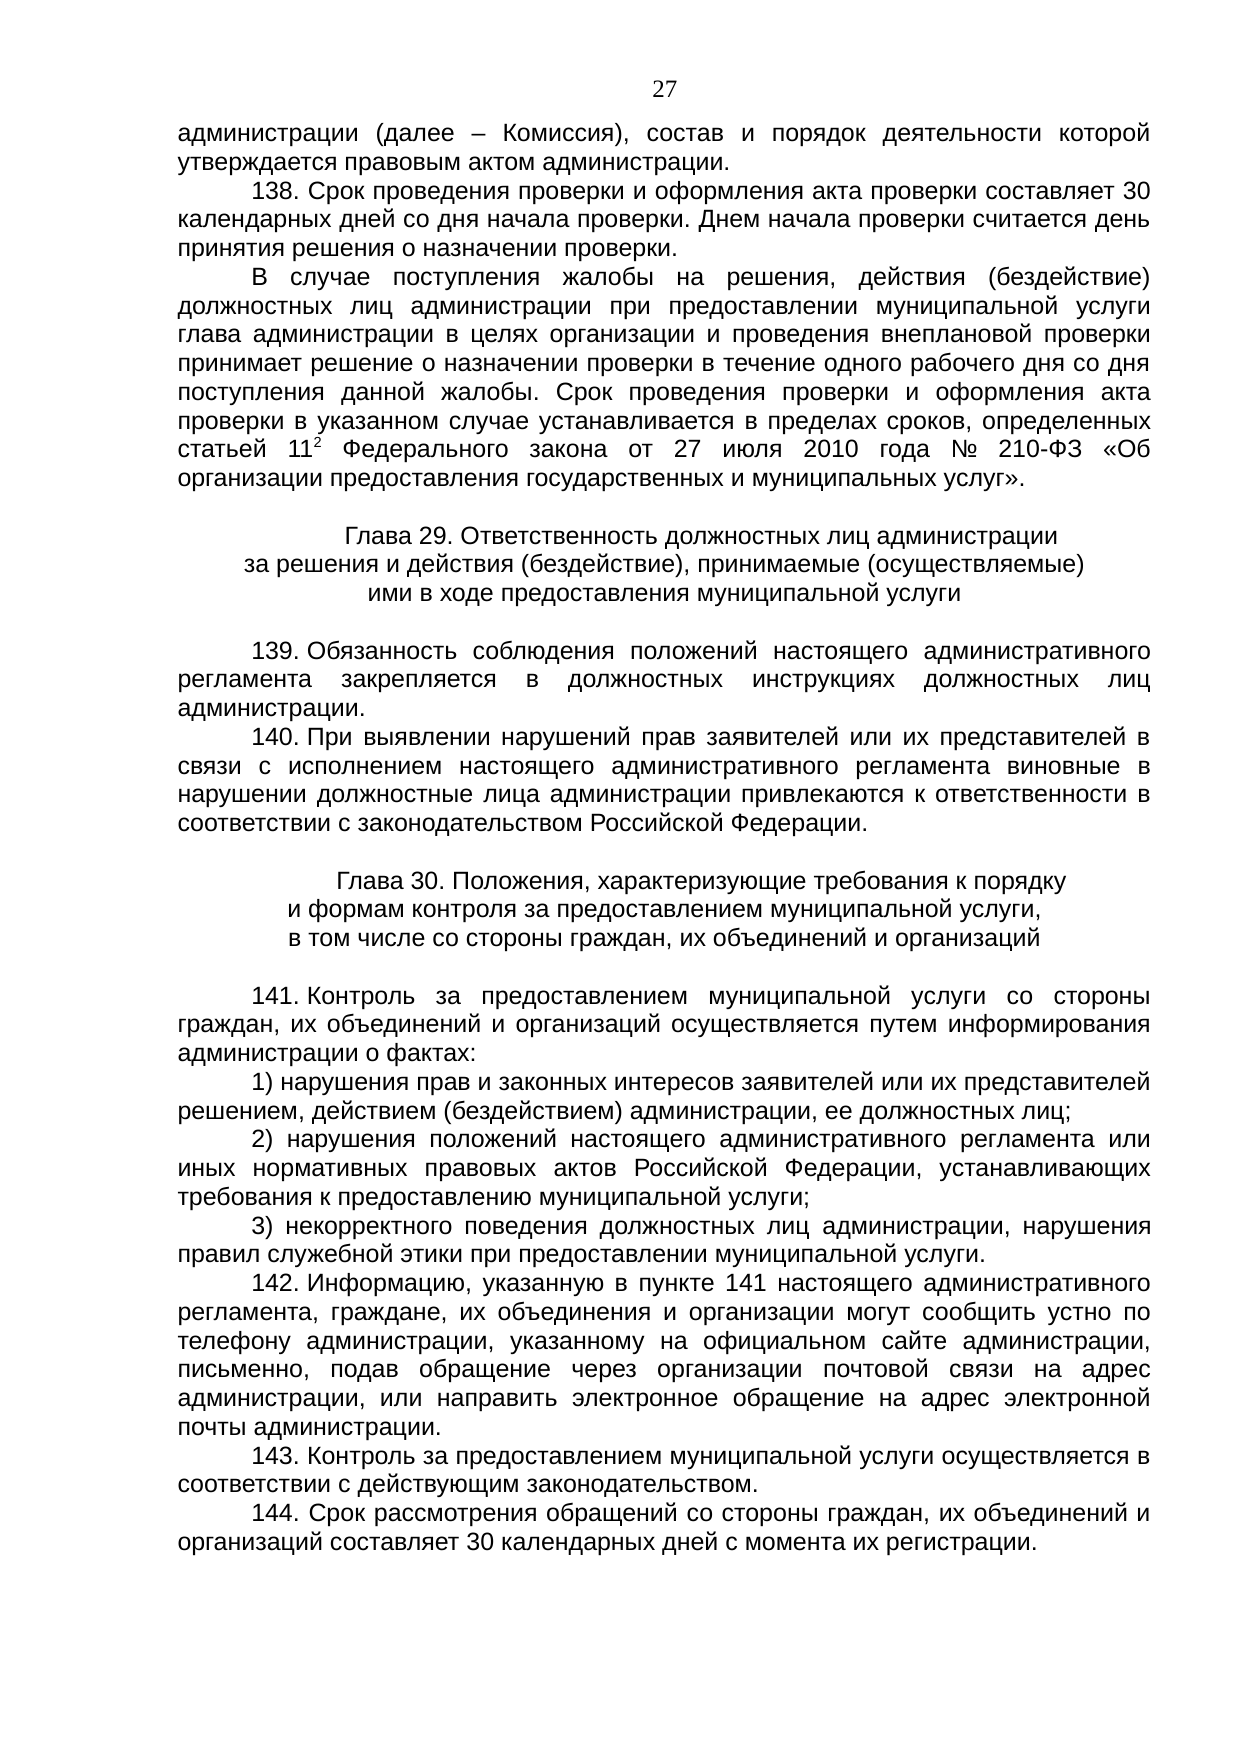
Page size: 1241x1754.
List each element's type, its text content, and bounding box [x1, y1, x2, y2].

text 143. Контроль за предоставлением муниципальной услуги осуществляется в соответствии с действующим законодательством. [177, 1441, 1152, 1498]
text 3) некорректного поведения должностных лиц администрации, нарушения правил служебной этики при предоставлении муниципальной услуги. [177, 1211, 1152, 1268]
text В случае поступления жалобы на решения, действия (бездействие) должностных лиц администрации при предоставлении муниципальной услуги глава администрации в целях организации и проведения внеплановой проверки принимает решение о назначении проверки в течение одного рабочего дня со дня поступления данной жалобы. Срок проведения проверки и оформления акта проверки в указанном случае устанавливается в пределах сроков, определенных статьей 112 Федерального закона от 27 июля 2010 года № 210-ФЗ «Об организации предоставления государственных и муниципальных услуг». [177, 262, 1152, 492]
text 144. Срок рассмотрения обращений со стороны граждан, их объединений и организаций составляет 30 календарных дней с момента их регистрации. [177, 1498, 1152, 1556]
text 138. Срок проведения проверки и оформления акта проверки составляет 30 календарных дней со дня начала проверки. Днем начала проверки считается день принятия решения о назначении проверки. [177, 176, 1152, 262]
text Глава 29. Ответственность должностных лиц администрации за решения и действия (бездействие), принимаемые (осуществляемые) ими в ходе предоставления муниципальной услуги [177, 521, 1152, 607]
text 142. Информацию, указанную в пункте 141 настоящего административного регламента, граждане, их объединения и организации могут сообщить устно по телефону администрации, указанному на официальном сайте администрации, письменно, подав обращение через организации почтовой связи на адрес администрации, или направить электронное обращение на адрес электронной почты администрации. [177, 1268, 1152, 1441]
text 139. Обязанность соблюдения положений настоящего административного регламента закрепляется в должностных инструкциях должностных лиц администрации. [177, 636, 1152, 722]
text 140. При выявлении нарушений прав заявителей или их представителей в связи с исполнением настоящего административного регламента виновные в нарушении должностные лица администрации привлекаются к ответственности в соответствии с законодательством Российской Федерации. [177, 722, 1152, 837]
text 2) нарушения положений настоящего административного регламента или иных нормативных правовых актов Российской Федерации, устанавливающих требования к предоставлению муниципальной услуги; [177, 1124, 1152, 1211]
text Глава 30. Положения, характеризующие требования к порядку и формам контроля за предоставлением муниципальной услуги, в том числе со стороны граждан, их объединений и организаций [177, 866, 1152, 952]
text 1) нарушения прав и законных интересов заявителей или их представителей решением, действием (бездействием) администрации, ее должностных лиц; [177, 1067, 1152, 1124]
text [177, 118, 1152, 176]
text 141. Контроль за предоставлением муниципальной услуги со стороны граждан, их объединений и организаций осуществляется путем информирования администрации о фактах: [177, 981, 1152, 1067]
